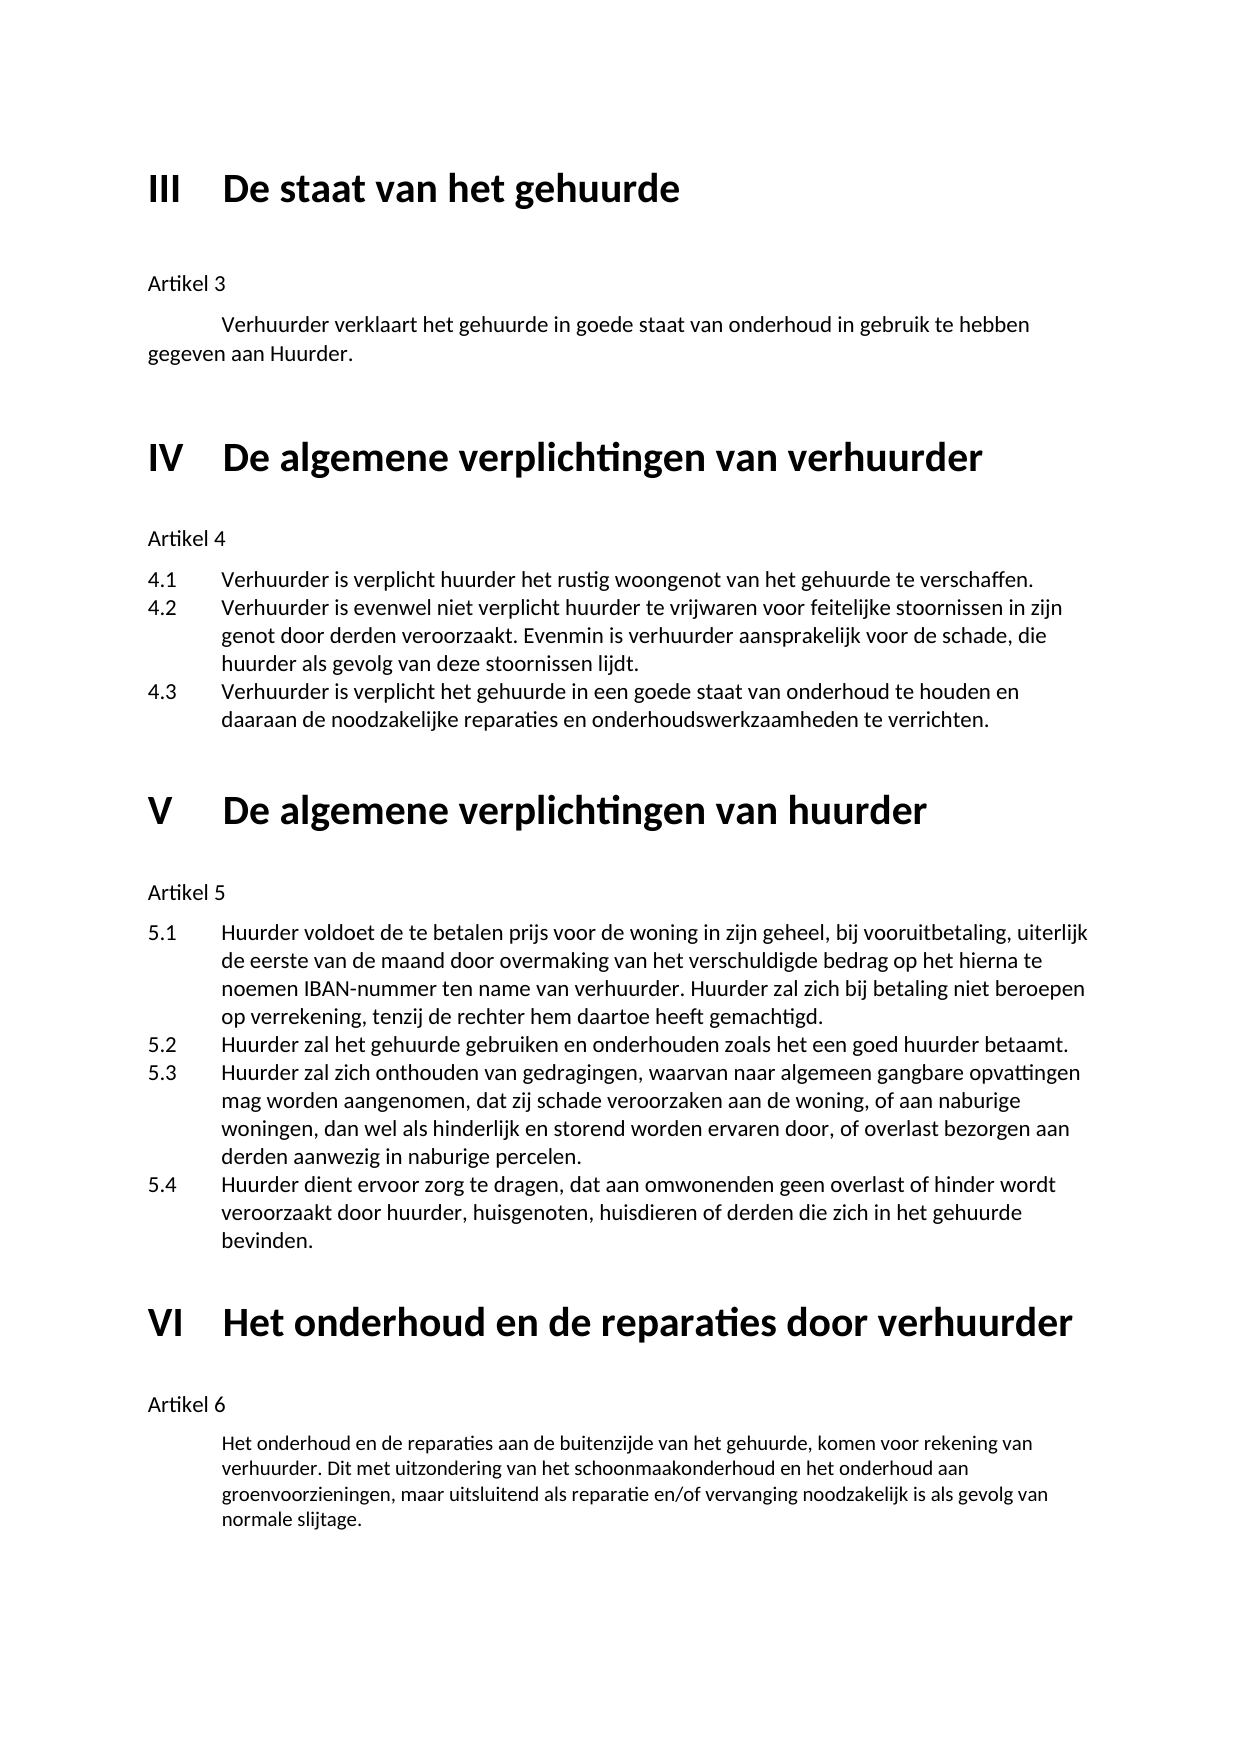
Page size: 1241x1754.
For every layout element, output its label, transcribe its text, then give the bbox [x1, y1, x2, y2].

text Verhuurder verklaart het gehuurde in goede staat van onderhoud in gebruik te hebben gegeven aan Huurder. [148, 309, 1092, 367]
text Artikel 3 [148, 267, 1092, 297]
text III De staat van het gehuurde [148, 162, 1092, 213]
subtitle VI Het onderhoud en de reparaties door verhuurder [148, 1296, 1092, 1347]
list Huurder zal het gehuurde gebruiken en onderhouden zoals het een goed huurder betaamt. [148, 1030, 1092, 1058]
subtitle IV De algemene verplichtingen van verhuurder [148, 431, 1092, 482]
list Huurder voldoet de te betalen prijs voor de woning in zijn geheel, bij vooruitbetaling, uiterlijk de eerste van de maand door overmaking van het verschuldigde bedrag op het hierna te noemen IBAN-nummer ten name van verhuurder. Huurder zal zich bij betaling niet beroepen op verrekening, tenzij de rechter hem daartoe heeft gemachtigd. [148, 918, 1092, 1030]
list Verhuurder is evenwel niet verplicht huurder te vrijwaren voor feitelijke stoornissen in zijn genot door derden veroorzaakt. Evenmin is verhuurder aansprakelijk voor de schade, die huurder als gevolg van deze stoornissen lijdt. [148, 593, 1092, 677]
list Huurder zal zich onthouden van gedragingen, waarvan naar algemeen gangbare opvattingen mag worden aangenomen, dat zij schade veroorzaken aan de woning, of aan naburige woningen, dan wel als hinderlijk en storend worden ervaren door, of overlast bezorgen aan derden aanwezig in naburige percelen. [148, 1058, 1092, 1170]
list Huurder dient ervoor zorg te dragen, dat aan omwonenden geen overlast of hinder wordt veroorzaakt door huurder, huisgenoten, huisdieren of derden die zich in het gehuurde bevinden. [148, 1170, 1092, 1254]
text Artikel 6 [148, 1388, 1092, 1418]
subtitle V De algemene verplichtingen van huurder [148, 784, 1092, 835]
list Verhuurder is verplicht het gehuurde in een goede staat van onderhoud te houden en daaraan de noodzakelijke reparaties en onderhoudswerkzaamheden te verrichten. [148, 677, 1092, 733]
list Verhuurder is verplicht huurder het rustig woongenot van het gehuurde te verschaffen. [148, 565, 1092, 593]
text Artikel 5 [148, 876, 1092, 906]
text Het onderhoud en de reparaties aan de buitenzijde van het gehuurde, komen voor rekening van verhuurder. Dit met uitzondering van het schoonmaakonderhoud en het onderhoud aan groenvoorzieningen, maar uitsluitend als reparatie en/of vervanging noodzakelijk is als gevolg van normale slijtage. [222, 1430, 1092, 1532]
text Artikel 4 [148, 523, 1092, 552]
